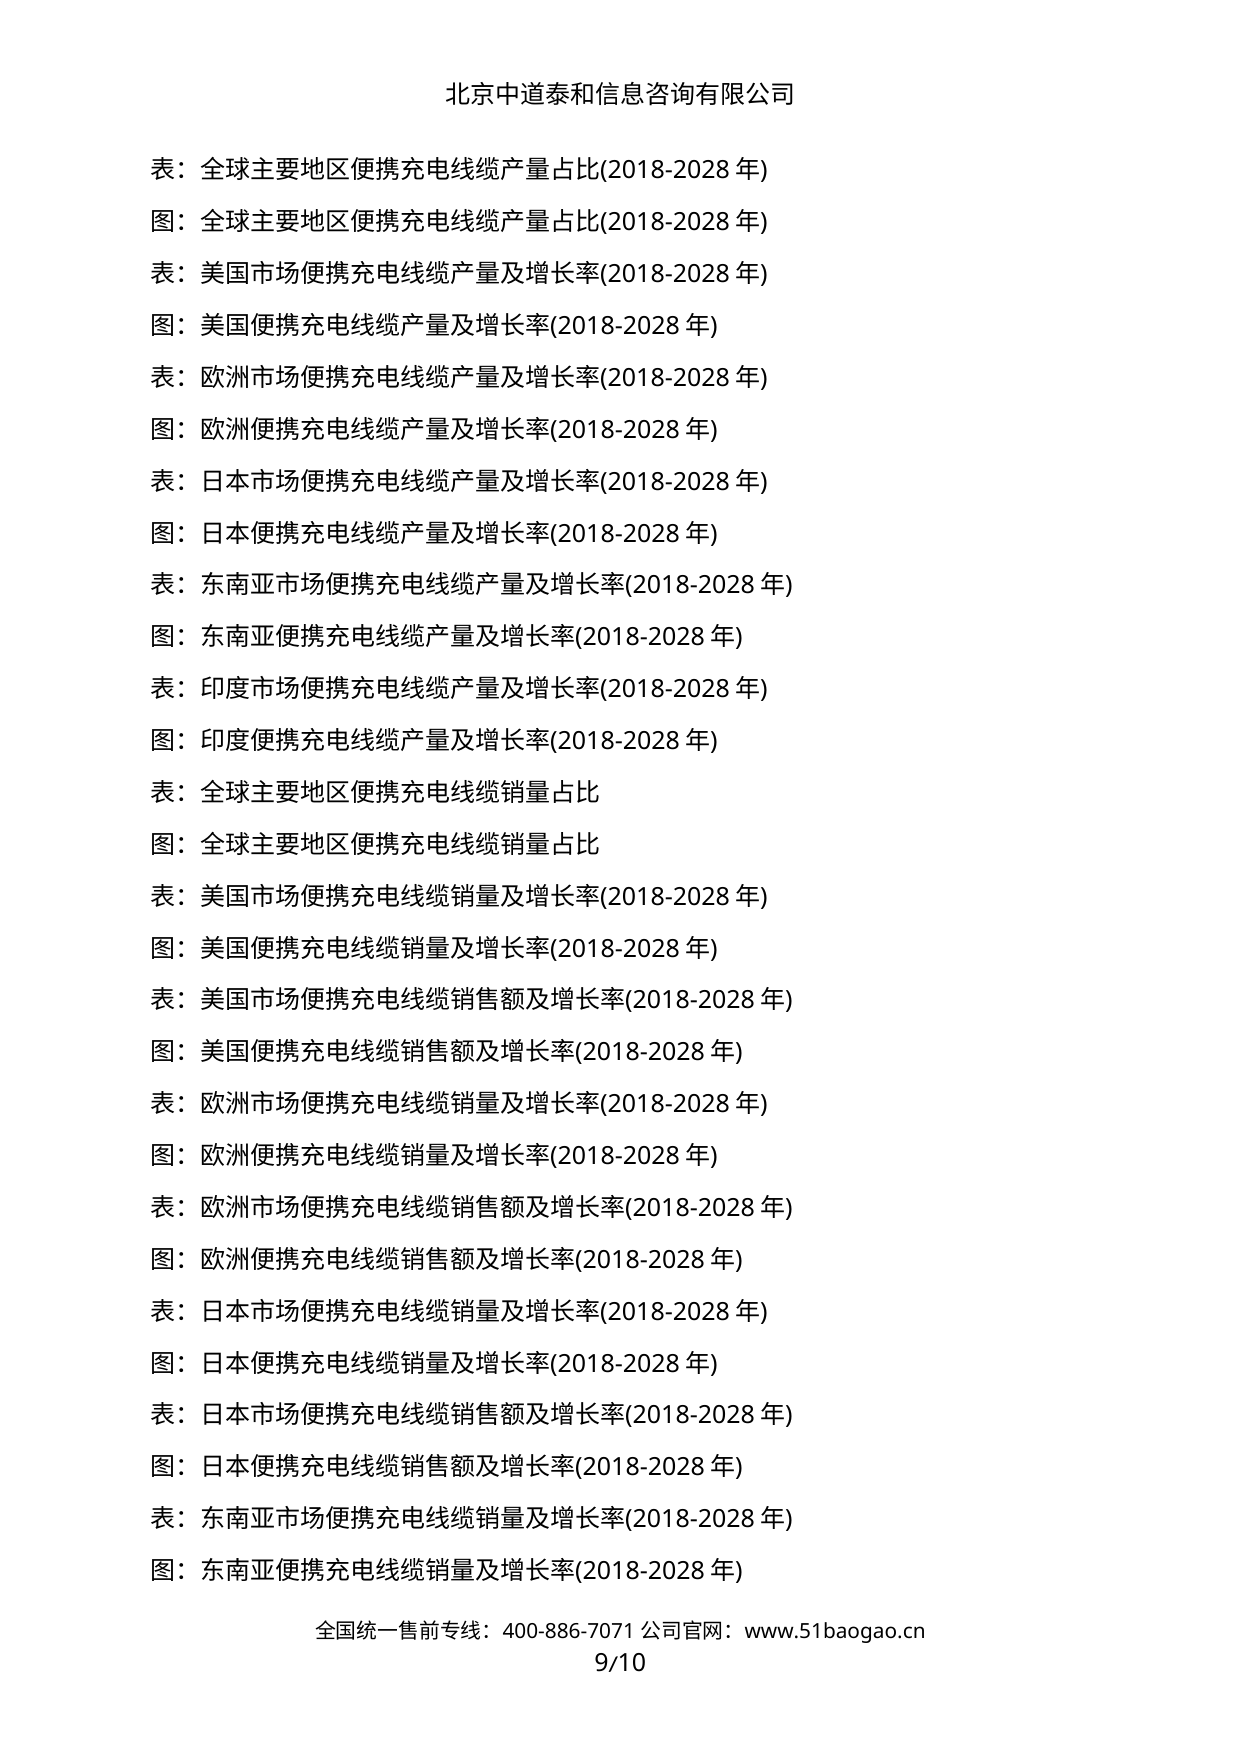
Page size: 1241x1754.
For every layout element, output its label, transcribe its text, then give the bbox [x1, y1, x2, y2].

text 图：欧洲便携充电线缆销售额及增长率(2018-2028年) [150, 1239, 1090, 1276]
text 表：欧洲市场便携充电线缆产量及增长率(2018-2028年) [150, 357, 1090, 394]
text 图：全球主要地区便携充电线缆销量占比 [150, 824, 1090, 861]
text 图：日本便携充电线缆销量及增长率(2018-2028年) [150, 1343, 1090, 1379]
text 图：日本便携充电线缆产量及增长率(2018-2028年) [150, 513, 1090, 549]
text 图：东南亚便携充电线缆销量及增长率(2018-2028年) [150, 1551, 1090, 1587]
text 表：日本市场便携充电线缆销量及增长率(2018-2028年) [150, 1291, 1090, 1327]
text 表：美国市场便携充电线缆销量及增长率(2018-2028年) [150, 876, 1090, 912]
text 表：欧洲市场便携充电线缆销售额及增长率(2018-2028年) [150, 1187, 1090, 1224]
text 表：美国市场便携充电线缆产量及增长率(2018-2028年) [150, 254, 1090, 290]
text 表：欧洲市场便携充电线缆销量及增长率(2018-2028年) [150, 1084, 1090, 1120]
text 表：日本市场便携充电线缆销售额及增长率(2018-2028年) [150, 1395, 1090, 1431]
text 图：美国便携充电线缆产量及增长率(2018-2028年) [150, 306, 1090, 342]
text 表：全球主要地区便携充电线缆销量占比 [150, 772, 1090, 809]
text 表：日本市场便携充电线缆产量及增长率(2018-2028年) [150, 461, 1090, 497]
text 表：东南亚市场便携充电线缆产量及增长率(2018-2028年) [150, 565, 1090, 601]
text 图：美国便携充电线缆销量及增长率(2018-2028年) [150, 928, 1090, 964]
text 图：日本便携充电线缆销售额及增长率(2018-2028年) [150, 1447, 1090, 1483]
text 图：印度便携充电线缆产量及增长率(2018-2028年) [150, 721, 1090, 757]
text 表：东南亚市场便携充电线缆销量及增长率(2018-2028年) [150, 1499, 1090, 1535]
text 图：东南亚便携充电线缆产量及增长率(2018-2028年) [150, 617, 1090, 653]
text 图：欧洲便携充电线缆销量及增长率(2018-2028年) [150, 1136, 1090, 1172]
text 图：欧洲便携充电线缆产量及增长率(2018-2028年) [150, 409, 1090, 446]
text 表：印度市场便携充电线缆产量及增长率(2018-2028年) [150, 669, 1090, 705]
text 表：美国市场便携充电线缆销售额及增长率(2018-2028年) [150, 980, 1090, 1016]
text 图：全球主要地区便携充电线缆产量占比(2018-2028年) [150, 202, 1090, 238]
text 图：美国便携充电线缆销售额及增长率(2018-2028年) [150, 1032, 1090, 1068]
text 表：全球主要地区便携充电线缆产量占比(2018-2028年) [150, 150, 1090, 186]
